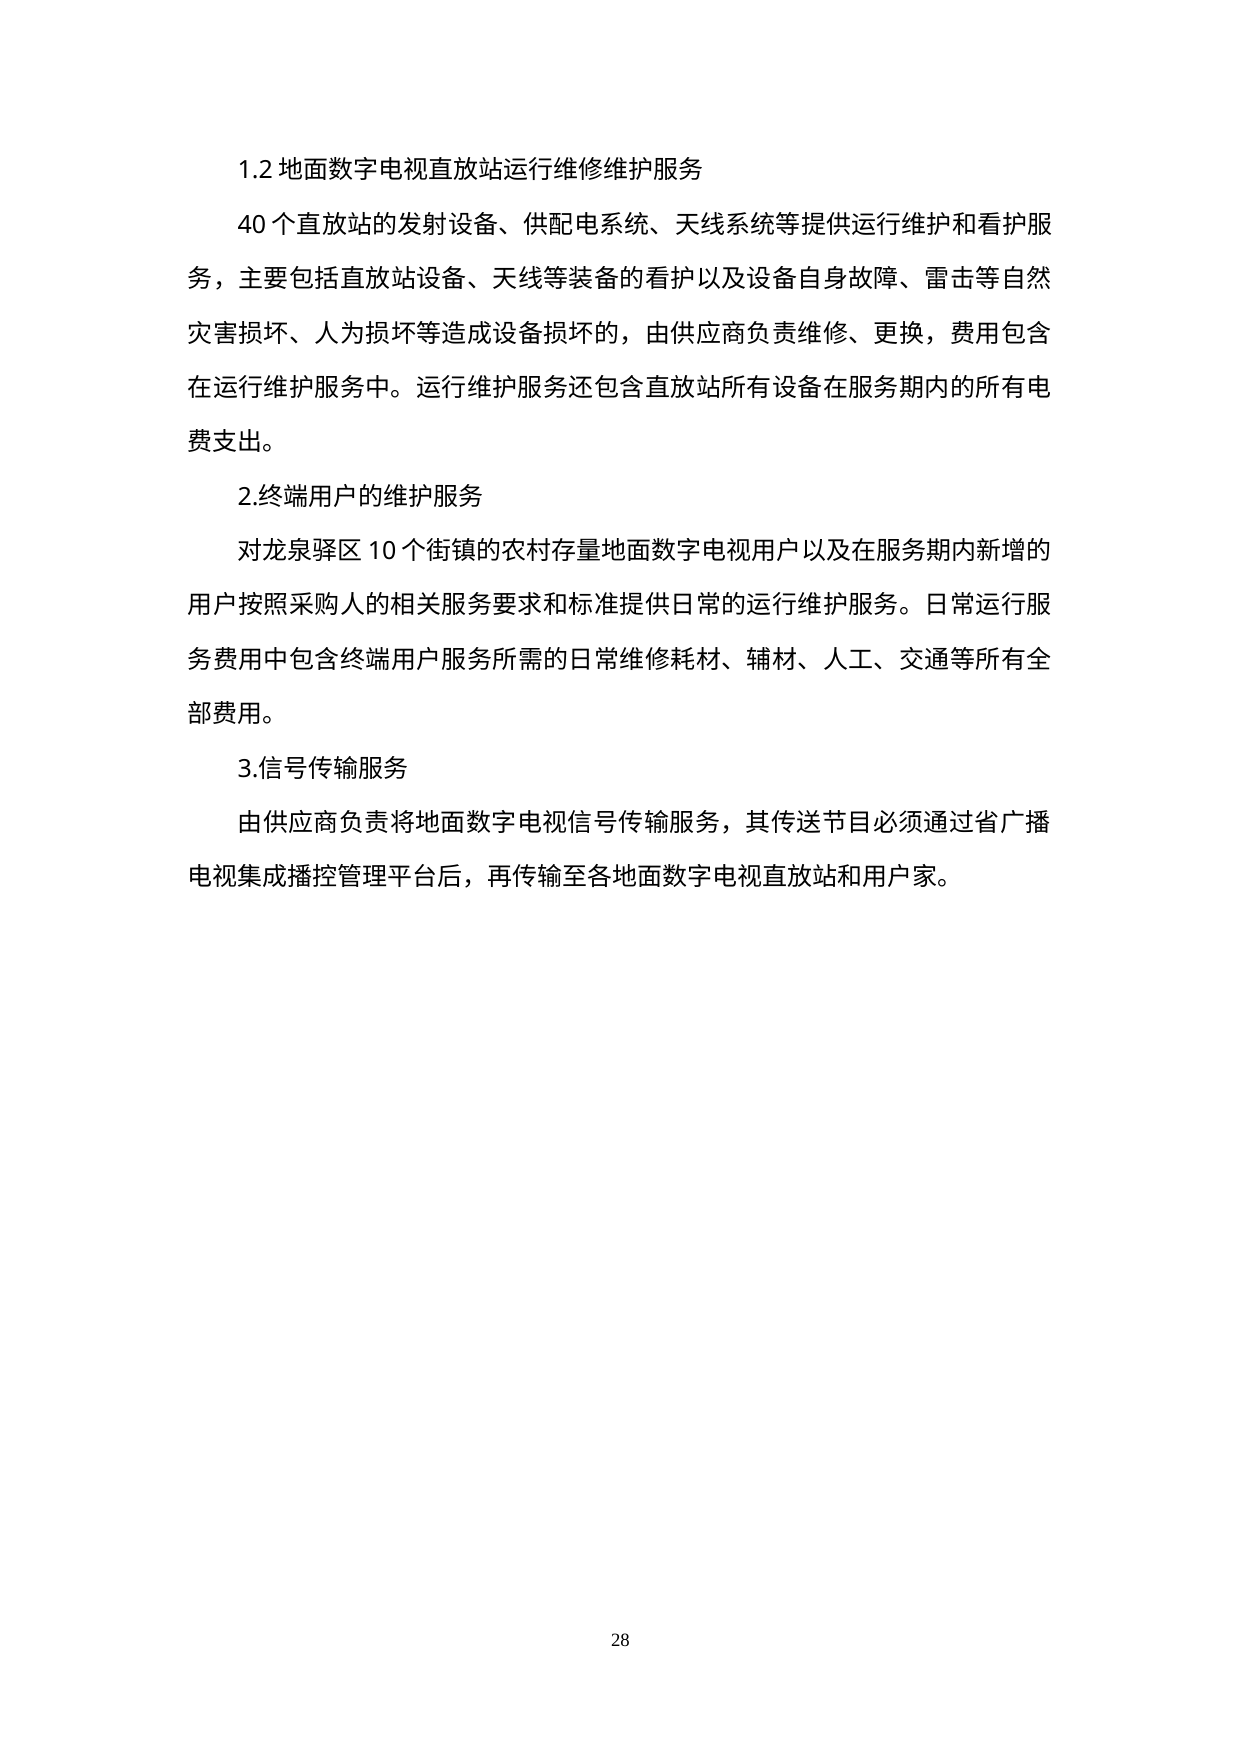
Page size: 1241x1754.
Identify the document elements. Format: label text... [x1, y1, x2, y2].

text 3.信号传输服务 [187, 748, 1053, 784]
text 40个直放站的发射设备、供配电系统、天线系统等提供运行维护和看护服务，主要包括直放站设备、天线等装备的看护以及设备自身故障、雷击等自然灾害损坏、人为损坏等造成设备损坏的，由供应商负责维修、更换，费用包含在运行维护服务中。运行维护服务还包含直放站所有设备在服务期内的所有电费支出。 [187, 204, 1053, 458]
text 2.终端用户的维护服务 [187, 476, 1053, 512]
text 1.2地面数字电视直放站运行维修维护服务 [187, 150, 1053, 186]
text 对龙泉驿区10个街镇的农村存量地面数字电视用户以及在服务期内新增的用户按照采购人的相关服务要求和标准提供日常的运行维护服务。日常运行服务费用中包含终端用户服务所需的日常维修耗材、辅材、人工、交通等所有全部费用。 [187, 531, 1053, 730]
text 由供应商负责将地面数字电视信号传输服务，其传送节目必须通过省广播电视集成播控管理平台后，再传输至各地面数字电视直放站和用户家。 [187, 802, 1053, 893]
